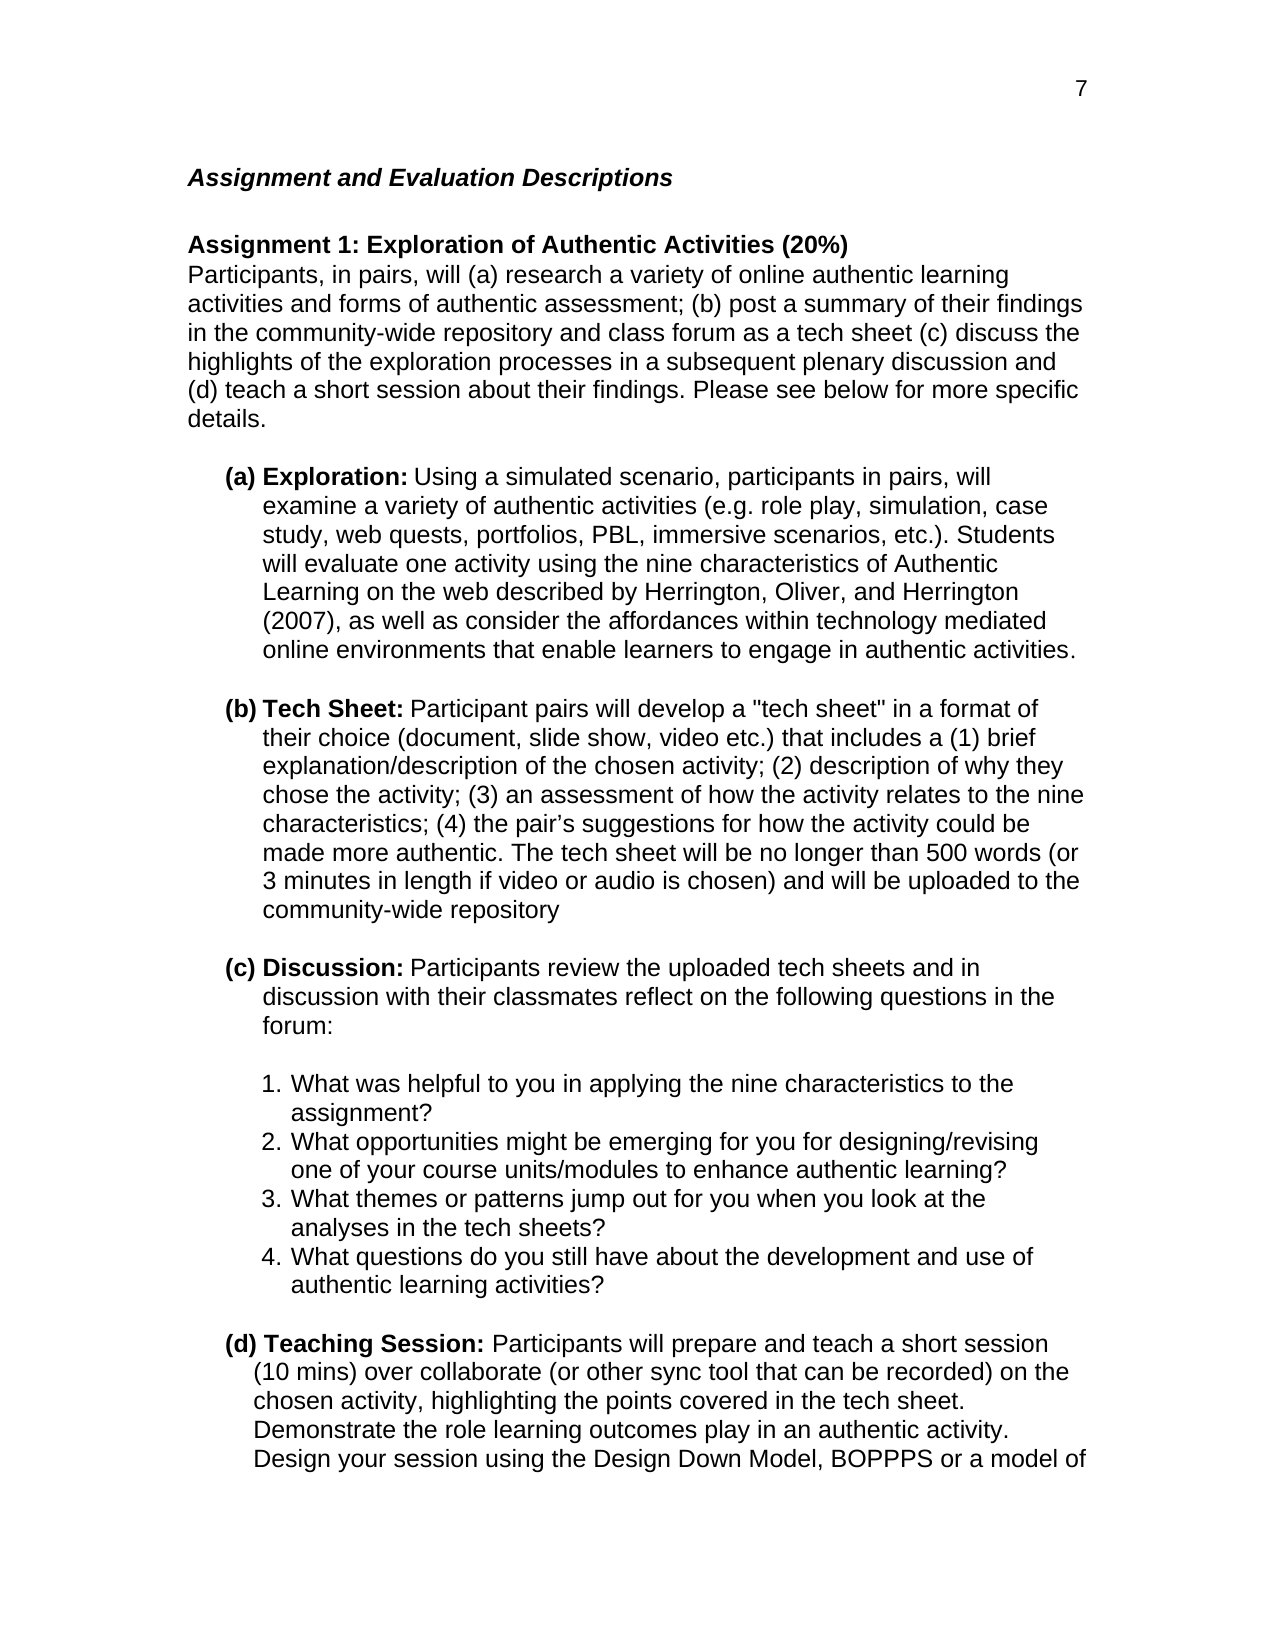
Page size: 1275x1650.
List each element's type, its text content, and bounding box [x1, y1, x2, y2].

list Tech Sheet: Participant pairs will develop a "tech sheet" in a format of their choice (document, slide show, video etc.) that includes a (1) brief explanation/description of the chosen activity; (2) description of why they chose the activity; (3) an assessment of how the activity relates to the nine characteristics; (4) the pair’s suggestions for how the activity could be made more authentic. The tech sheet will be no longer than 500 words (or 3 minutes in length if video or audio is chosen) and will be uploaded to the community-wide repository [225, 694, 1087, 924]
subtitle Assignment and Evaluation Descriptions [187, 162, 1087, 191]
list Exploration: Using a simulated scenario, participants in pairs, will examine a variety of authentic activities (e.g. role play, simulation, case study, web quests, portfolios, PBL, immersive scenarios, etc.). Students will evaluate one activity using the nine characteristics of Authentic Learning on the web described by Herrington, Oliver, and Herrington (2007), as well as consider the affordances within technology mediated online environments that enable learners to engage in authentic activities. [225, 462, 1087, 664]
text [225, 1328, 1087, 1472]
list What questions do you still have about the development and use of authentic learning activities? [261, 1242, 1087, 1299]
text Assignment 1: Exploration of Authentic Activities (20%) Participants, in pairs, will (a) research a variety of online authentic learning activities and forms of authentic assessment; (b) post a summary of their findings in the community-wide repository and class forum as a tech sheet (c) discuss the highlights of the exploration processes in a subsequent plenary discussion and (d) teach a short session about their findings. Please see below for more specific details. [187, 197, 1087, 433]
list Discussion: Participants review the uploaded tech sheets and in discussion with their classmates reflect on the following questions in the forum: [225, 953, 1087, 1039]
list What was helpful to you in applying the nine characteristics to the assignment? [261, 1069, 1087, 1127]
list What opportunities might be emerging for you for designing/revising one of your course units/modules to enhance authentic learning? [261, 1127, 1087, 1184]
list What themes or patterns jump out for you when you look at the analyses in the tech sheets? [261, 1184, 1087, 1242]
